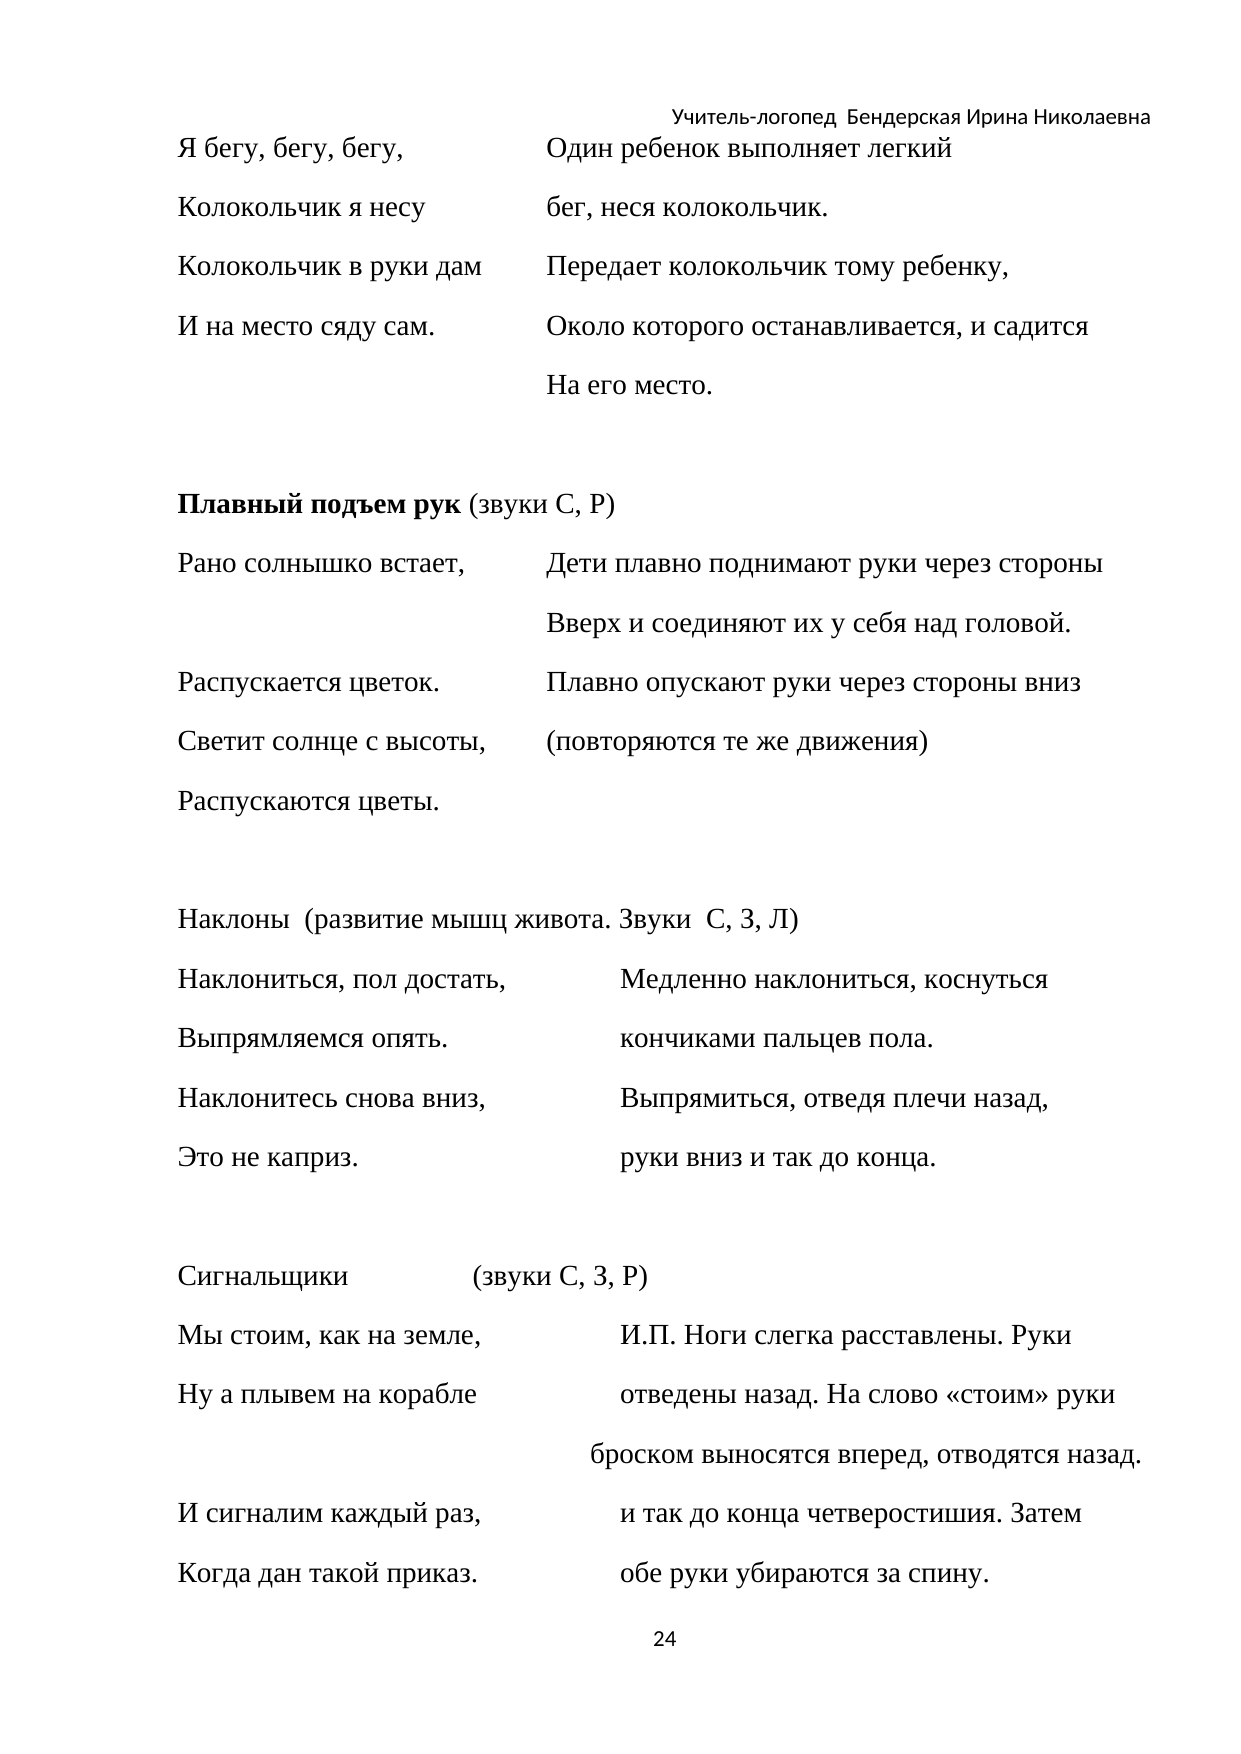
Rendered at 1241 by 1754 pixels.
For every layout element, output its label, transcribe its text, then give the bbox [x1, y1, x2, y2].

text Ну а плывем на корабле отведены назад. На слово «стоим» руки [177, 1377, 1152, 1410]
text Сигнальщики (звуки С, З, Р) [177, 1258, 1152, 1291]
text Мы стоим, как на земле, И.П. Ноги слегка расставлены. Руки [177, 1317, 1152, 1351]
text Это не каприз. руки вниз и так до конца. [177, 1139, 1152, 1173]
text Рано солнышко встает, Дети плавно поднимают руки через стороны [177, 545, 1152, 579]
text Распускается цветок. Плавно опускают руки через стороны вниз [177, 664, 1152, 698]
text Распускаются цветы. [177, 783, 1152, 816]
text Наклонитесь снова вниз, Выпрямиться, отведя плечи назад, [177, 1080, 1152, 1113]
text И сигналим каждый раз, и так до конца четверостишия. Затем [177, 1495, 1152, 1529]
text Вверх и соединяют их у себя над головой. [177, 605, 1152, 638]
text Светит солнце с высоты, (повторяются те же движения) [177, 723, 1152, 757]
text Я бегу, бегу, бегу, Один ребенок выполняет легкий [177, 130, 1152, 163]
text Плавный подъем рук (звуки С, Р) [177, 486, 1152, 519]
text Колокольчик я несу бег, неся колокольчик. [177, 189, 1152, 223]
text Наклониться, пол достать, Медленно наклониться, коснуться [177, 961, 1152, 994]
text Выпрямляемся опять. кончиками пальцев пола. [177, 1020, 1152, 1054]
text Колокольчик в руки дам Передает колокольчик тому ребенку, [177, 248, 1152, 282]
text На его место. [177, 367, 1152, 401]
text И на место сяду сам. Около которого останавливается, и садится [177, 308, 1152, 341]
text Когда дан такой приказ. обе руки убираются за спину. [177, 1555, 1152, 1588]
text Наклоны (развитие мышц живота. Звуки С, З, Л) [177, 902, 1152, 935]
text броском выносятся вперед, отводятся назад. [177, 1436, 1152, 1469]
